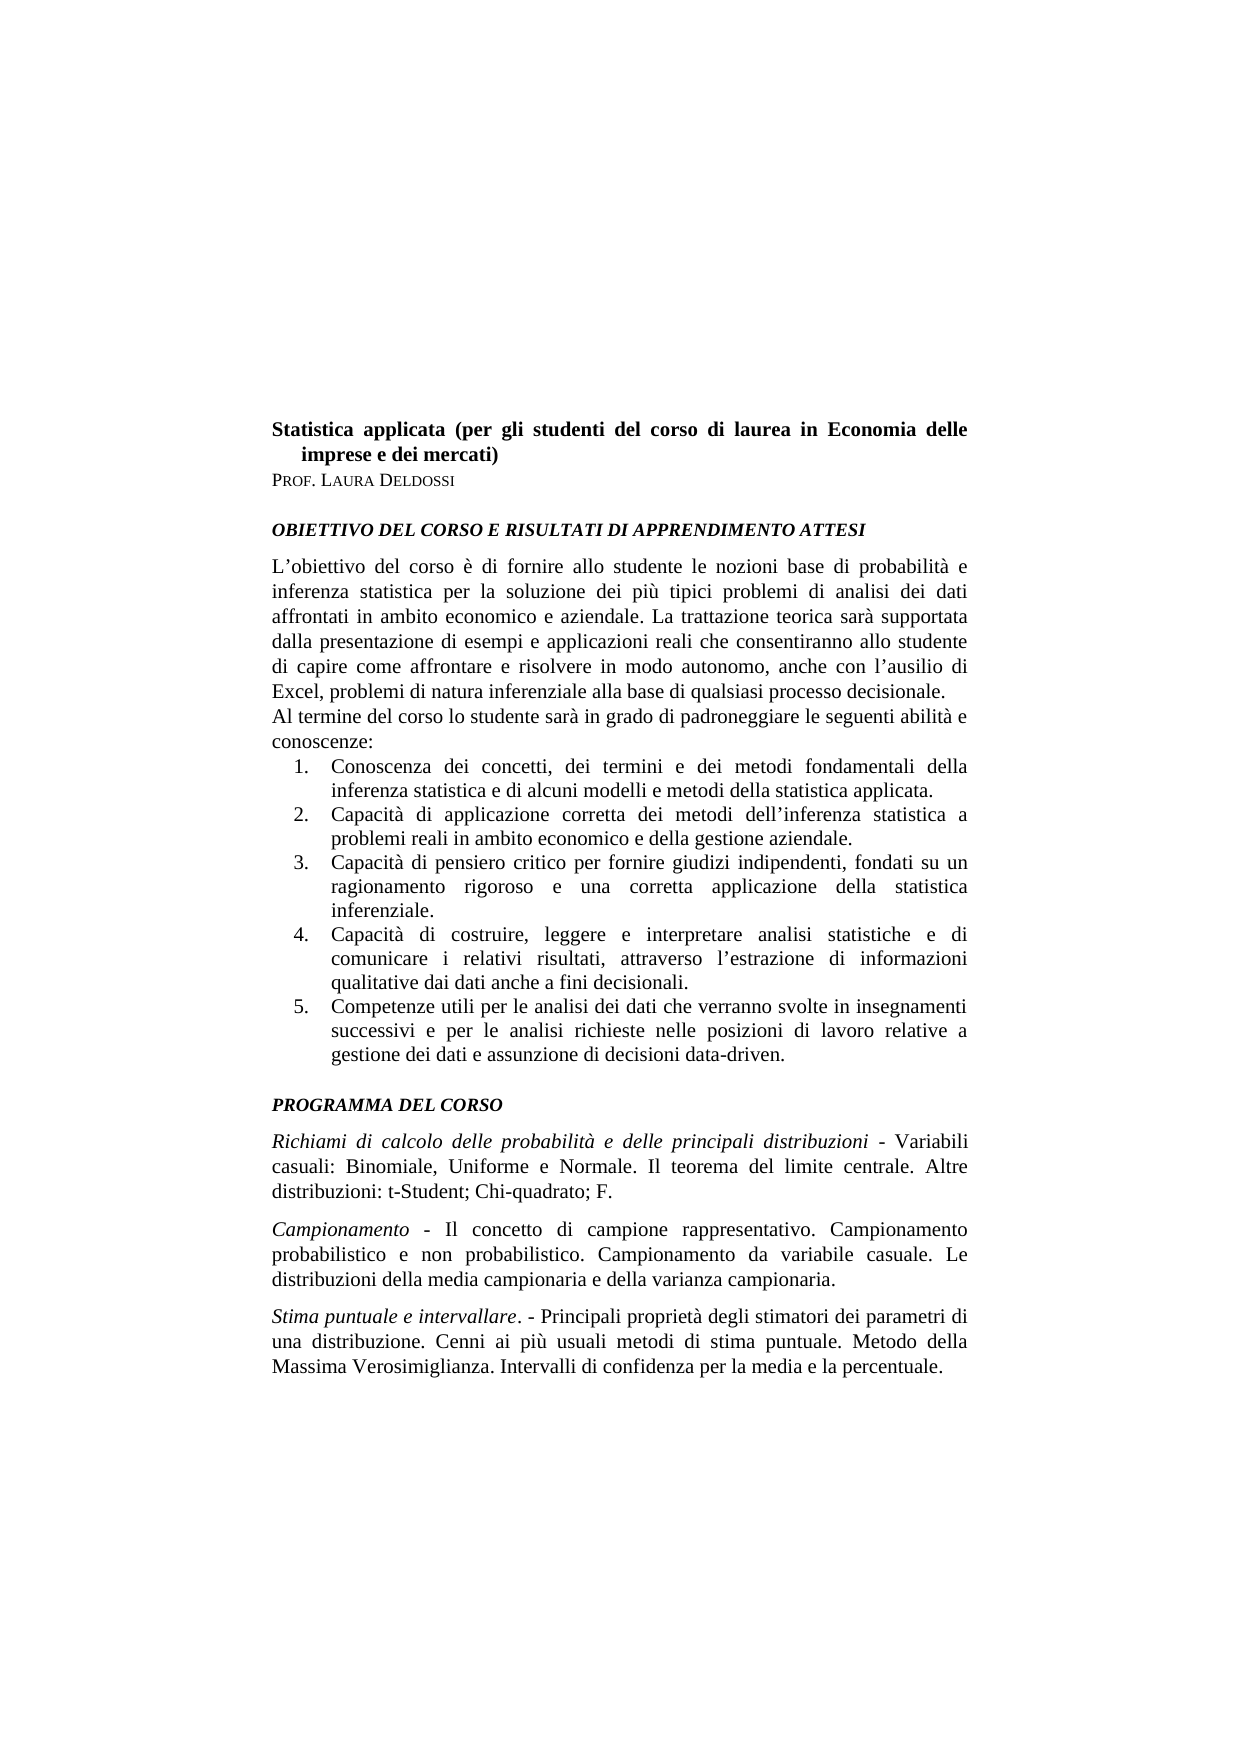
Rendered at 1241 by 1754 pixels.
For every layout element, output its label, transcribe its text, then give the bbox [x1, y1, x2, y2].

list Capacità di applicazione corretta dei metodi dell’inferenza statistica a problemi reali in ambito economico e della gestione aziendale. [293, 802, 968, 850]
text PROGRAMMA DEL CORSO [272, 1091, 968, 1116]
text Prof. Laura Deldossi [272, 466, 968, 491]
text Richiami di calcolo delle probabilità e delle principali distribuzioni - Variabili casuali: Binomiale, Uniforme e Normale. Il teorema del limite centrale. Altre distribuzioni: t-Student; Chi-quadrato; F. [272, 1129, 968, 1204]
text Campionamento - Il concetto di campione rappresentativo. Campionamento probabilistico e non probabilistico. Campionamento da variabile casuale. Le distribuzioni della media campionaria e della varianza campionaria. [272, 1216, 968, 1291]
subtitle Statistica applicata (per gli studenti del corso di laurea in Economia delle imprese e dei mercati) [272, 416, 968, 466]
text OBIETTIVO DEL CORSO E RISULTATI DI APPRENDIMENTO ATTESI [272, 516, 968, 541]
text Stima puntuale e intervallare. - Principali proprietà degli stimatori dei parametri di una distribuzione. Cenni ai più usuali metodi di stima puntuale. Metodo della Massima Verosimiglianza. Intervalli di confidenza per la media e la percentuale. [272, 1304, 968, 1379]
list Capacità di costruire, leggere e interpretare analisi statistiche e di comunicare i relativi risultati, attraverso l’estrazione di informazioni qualitative dai dati anche a fini decisionali. [293, 922, 968, 994]
list Conoscenza dei concetti, dei termini e dei metodi fondamentali della inferenza statistica e di alcuni modelli e metodi della statistica applicata. [293, 754, 968, 802]
list Capacità di pensiero critico per fornire giudizi indipendenti, fondati su un ragionamento rigoroso e una corretta applicazione della statistica inferenziale. [293, 850, 968, 922]
text Al termine del corso lo studente sarà in grado di padroneggiare le seguenti abilità e conoscenze: [272, 704, 968, 754]
list Competenze utili per le analisi dei dati che verranno svolte in insegnamenti successivi e per le analisi richieste nelle posizioni di lavoro relative a gestione dei dati e assunzione di decisioni data-driven. [293, 994, 968, 1066]
text L’obiettivo del corso è di fornire allo studente le nozioni base di probabilità e inferenza statistica per la soluzione dei più tipici problemi di analisi dei dati affrontati in ambito economico e aziendale. La trattazione teorica sarà supportata dalla presentazione di esempi e applicazioni reali che consentiranno allo studente di capire come affrontare e risolvere in modo autonomo, anche con l’ausilio di Excel, problemi di natura inferenziale alla base di qualsiasi processo decisionale. [272, 554, 968, 704]
